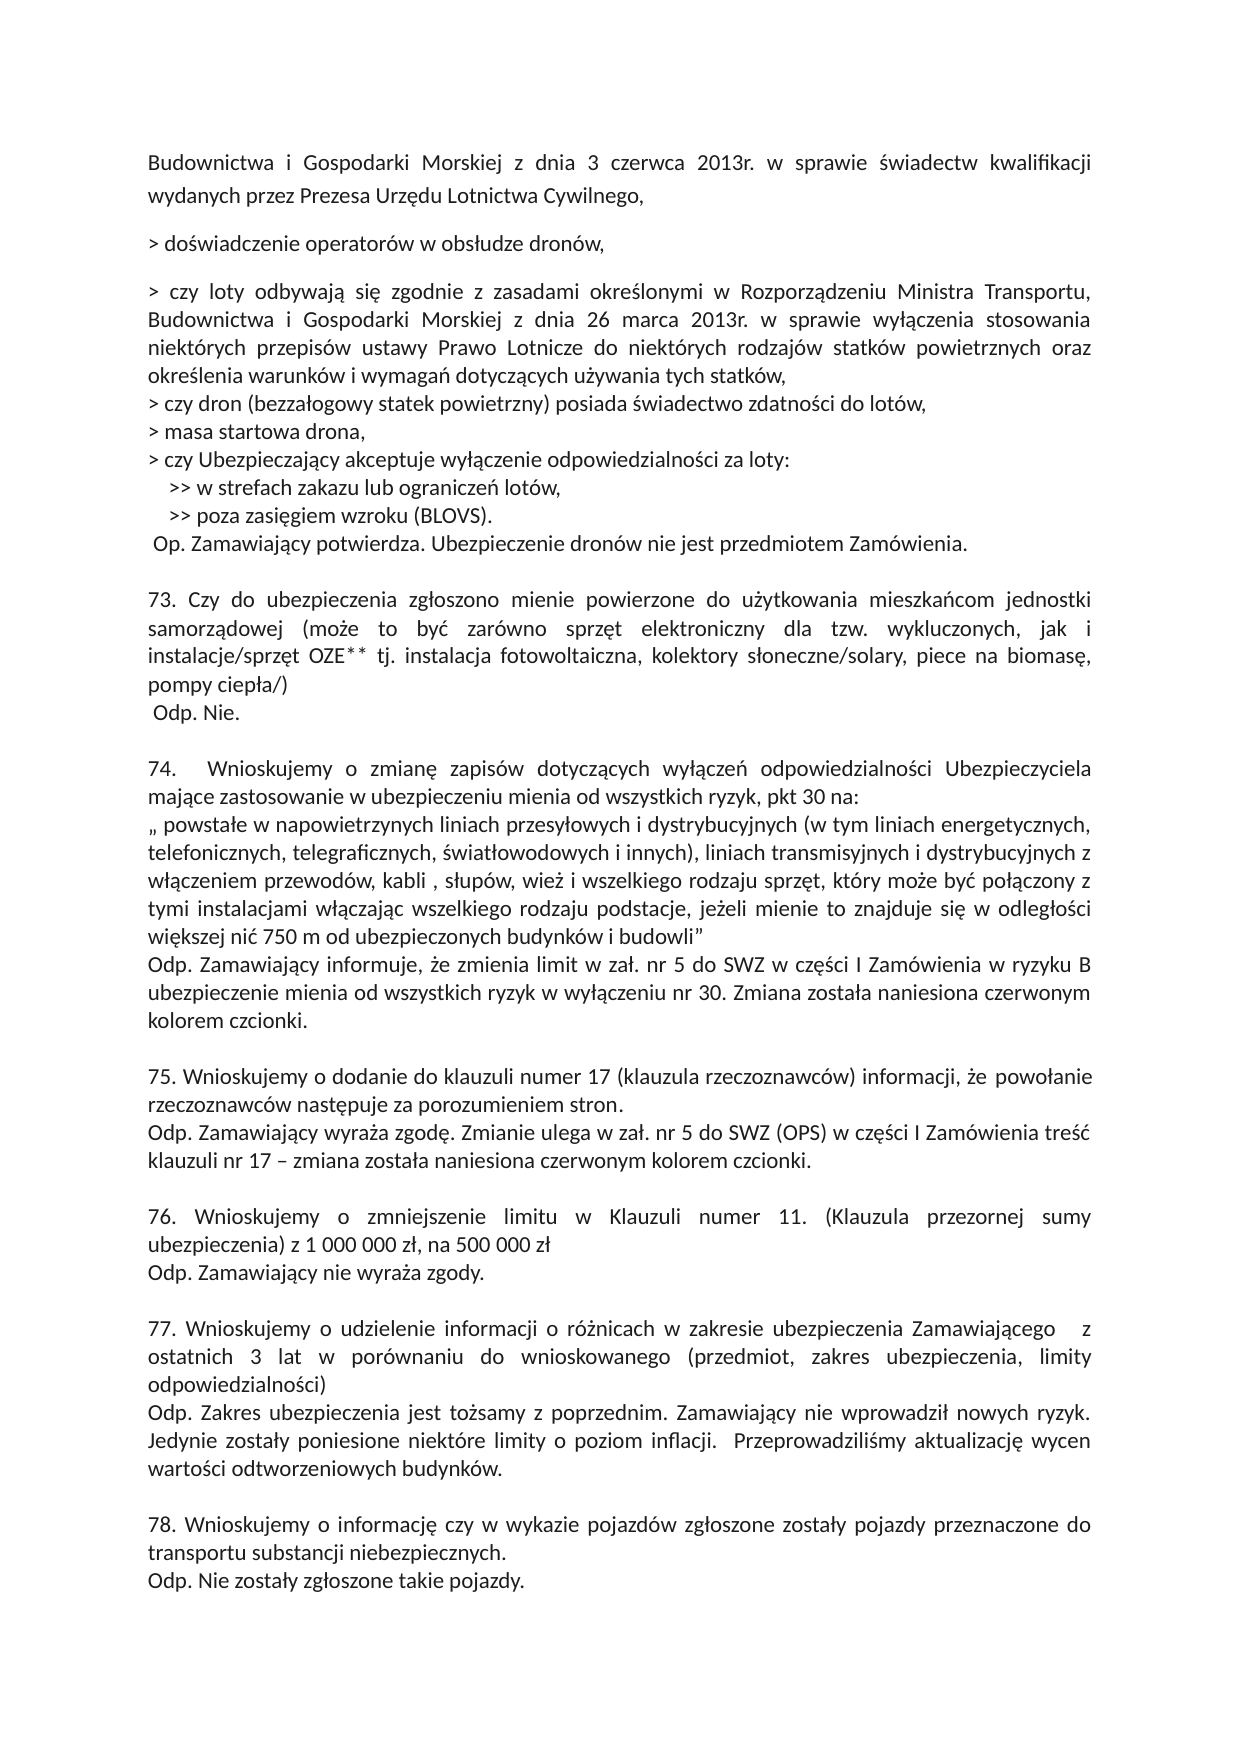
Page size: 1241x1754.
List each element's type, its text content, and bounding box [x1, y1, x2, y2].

text 77. Wnioskujemy o udzielenie informacji o różnicach w zakresie ubezpieczenia Zamawiającego z ostatnich 3 lat w porównaniu do wnioskowanego (przedmiot, zakres ubezpieczenia, limity odpowiedzialności) [148, 1314, 1093, 1398]
text 73. Czy do ubezpieczenia zgłoszono mienie powierzone do użytkowania mieszkańcom jednostki samorządowej (może to być zarówno sprzęt elektroniczny dla tzw. wykluczonych, jak i instalacje/sprzęt OZE** tj. instalacja fotowoltaiczna, kolektory słoneczne/solary, piece na biomasę, pompy ciepła/) [148, 586, 1093, 698]
text > masa startowa drona, [148, 417, 1093, 446]
text Odp. Nie. [148, 698, 1093, 726]
text „ powstałe w napowietrzynych liniach przesyłowych i dystrybucyjnych (w tym liniach energetycznych, telefonicznych, telegraficznych, światłowodowych i innych), liniach transmisyjnych i dystrybucyjnych z włączeniem przewodów, kabli , słupów, wież i wszelkiego rodzaju sprzęt, który może być połączony z tymi instalacjami włączając wszelkiego rodzaju podstacje, jeżeli mienie to znajduje się w odległości większej nić 750 m od ubezpieczonych budynków i budowli” [148, 810, 1093, 950]
text >> poza zasięgiem wzroku (BLOVS). [148, 502, 1093, 529]
text Odp. Zamawiający informuje, że zmienia limit w zał. nr 5 do SWZ w części I Zamówienia w ryzyku B ubezpieczenie mienia od wszystkich ryzyk w wyłączeniu nr 30. Zmiana została naniesiona czerwonym kolorem czcionki. [148, 950, 1093, 1034]
text > czy loty odbywają się zgodnie z zasadami określonymi w Rozporządzeniu Ministra Transportu, Budownictwa i Gospodarki Morskiej z dnia 26 marca 2013r. w sprawie wyłączenia stosowania niektórych przepisów ustawy Prawo Lotnicze do niektórych rodzajów statków powietrznych oraz określenia warunków i wymagań dotyczących używania tych statków, [148, 277, 1093, 389]
text Odp. Nie zostały zgłoszone takie pojazdy. [148, 1566, 1093, 1594]
text Odp. Zakres ubezpieczenia jest tożsamy z poprzednim. Zamawiający nie wprowadził nowych ryzyk. Jedynie zostały poniesione niektóre limity o poziom inflacji. Przeprowadziliśmy aktualizację wycen wartości odtworzeniowych budynków. [148, 1398, 1093, 1482]
text > czy dron (bezzałogowy statek powietrzny) posiada świadectwo zdatności do lotów, [148, 389, 1093, 417]
text > czy Ubezpieczający akceptuje wyłączenie odpowiedzialności za loty: [148, 446, 1093, 473]
text Odp. Zamawiający wyraża zgodę. Zmianie ulega w zał. nr 5 do SWZ (OPS) w części I Zamówienia treść klauzuli nr 17 – zmiana została naniesiona czerwonym kolorem czcionki. [148, 1118, 1093, 1174]
text 74. Wnioskujemy o zmianę zapisów dotyczących wyłączeń odpowiedzialności Ubezpieczyciela mające zastosowanie w ubezpieczeniu mienia od wszystkich ryzyk, pkt 30 na: [148, 754, 1093, 810]
text > doświadczenie operatorów w obsłudze dronów, [148, 229, 1093, 257]
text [148, 148, 1093, 209]
text 76. Wnioskujemy o zmniejszenie limitu w Klauzuli numer 11. (Klauzula przezornej sumy ubezpieczenia) z 1 000 000 zł, na 500 000 zł [148, 1202, 1093, 1258]
text Odp. Zamawiający nie wyraża zgody. [148, 1258, 1093, 1286]
text 75. Wnioskujemy o dodanie do klauzuli numer 17 (klauzula rzeczoznawców) informacji, że powołanie rzeczoznawców następuje za porozumieniem stron. [148, 1062, 1093, 1118]
text 78. Wnioskujemy o informację czy w wykazie pojazdów zgłoszone zostały pojazdy przeznaczone do transportu substancji niebezpiecznych. [148, 1510, 1093, 1566]
text >> w strefach zakazu lub ograniczeń lotów, [148, 473, 1093, 502]
text Op. Zamawiający potwierdza. Ubezpieczenie dronów nie jest przedmiotem Zamówienia. [148, 529, 1093, 558]
